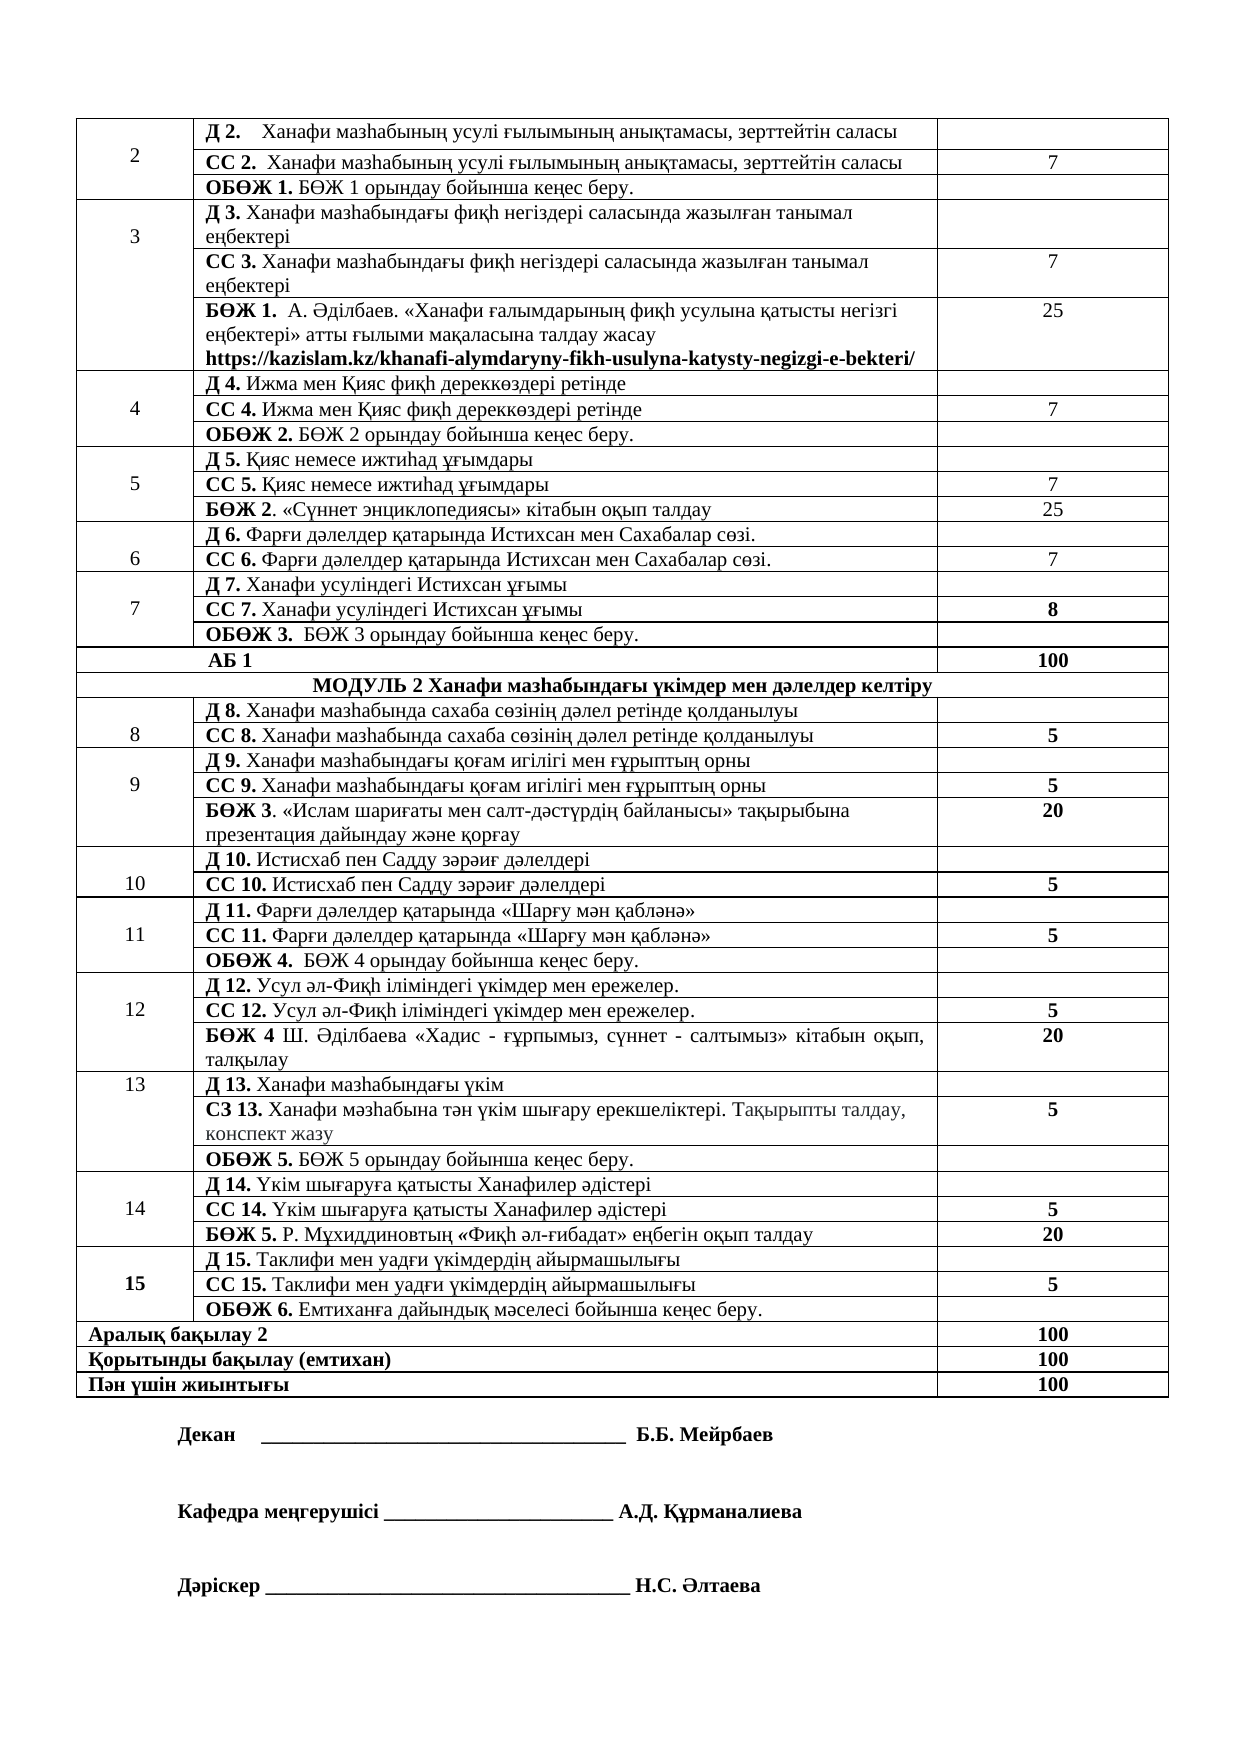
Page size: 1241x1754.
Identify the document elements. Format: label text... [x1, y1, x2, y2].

table_cell [938, 748, 1168, 772]
table_cell ОБӨЖ 2. БӨЖ 2 орындау бойынша кеңес беру. [194, 422, 937, 446]
table_cell 13 [77, 1072, 193, 1171]
table_cell 20 [938, 1222, 1168, 1246]
table_cell БӨЖ 3. «Ислам шариғаты мен салт-дәстүрдің байланысы» тақырыбына презентация дайындау және қорғау [194, 798, 937, 846]
table_cell АБ 1 [77, 648, 937, 672]
table_cell Д 10. Истисхаб пен Садду зәрәиғ дәлелдері [194, 847, 937, 871]
table_cell [938, 371, 1168, 395]
table_cell [938, 119, 1168, 148]
table_cell [938, 1172, 1168, 1196]
table_cell СС 15. Таклифи мен уадғи үкімдердің айырмашылығы [194, 1272, 937, 1296]
table_cell Д 7. Ханафи усуліндегі Истихсан ұғымы [194, 572, 937, 596]
table_cell СС 11. Фарғи дәлелдер қатарында «Шарғу мән қабләнә» [194, 923, 937, 947]
table_cell 11 [77, 898, 193, 972]
table_cell 6 [77, 522, 193, 571]
table_cell 7 [938, 472, 1168, 496]
table_cell 100 [938, 1347, 1168, 1371]
table_cell [938, 1146, 1168, 1171]
table_cell СС 5. Қияс немесе ижтиһад ұғымдары [194, 472, 937, 496]
table_cell 100 [938, 1373, 1168, 1396]
table_cell Аралық бақылау 2 [77, 1322, 937, 1346]
table_cell СС 6. Фарғи дәлелдер қатарында Истихсан мен Сахабалар сөзі. [194, 547, 937, 571]
table_cell Д 4. Ижма мен Қияс фиқһ дереккөздері ретінде [194, 371, 937, 395]
table_cell СС 7. Ханафи усуліндегі Истихсан ұғымы [194, 597, 937, 621]
table_cell 5 [938, 1272, 1168, 1296]
table_cell 100 [938, 648, 1168, 672]
table_cell 2 [77, 119, 193, 199]
table_cell [938, 698, 1168, 722]
text Декан ___________________________________ Б.Б. Мейрбаев [177, 1422, 1152, 1446]
table_cell СС 8. Ханафи мазһабында сахаба сөзінің дәлел ретінде қолданылуы [194, 723, 937, 747]
table_cell [938, 948, 1168, 972]
table_cell 100 [938, 1322, 1168, 1346]
table_cell [938, 973, 1168, 997]
table_cell 7 [938, 396, 1168, 421]
table_cell Д 15. Таклифи мен уадғи үкімдердің айырмашылығы [194, 1247, 937, 1271]
table_cell СС 2. Ханафи мазһабының усулі ғылымының анықтамасы, зерттейтін саласы [194, 150, 937, 174]
table_cell Д 8. Ханафи мазһабында сахаба сөзінің дәлел ретінде қолданылуы [194, 698, 937, 722]
table_cell [938, 522, 1168, 546]
table_cell МОДУЛЬ 2 Ханафи мазһабындағы үкімдер мен дәлелдер келтіру [77, 673, 1168, 697]
table_cell [938, 623, 1168, 646]
table_cell СС 9. Ханафи мазһабындағы қоғам игілігі мен ғұрыптың орны [194, 773, 937, 797]
table_cell 7 [938, 547, 1168, 571]
table_cell [938, 898, 1168, 922]
table_cell Д 11. Фарғи дәлелдер қатарында «Шарғу мән қабләнә» [194, 898, 937, 922]
table_cell СС 14. Үкім шығаруға қатысты Ханафилер әдістері [194, 1197, 937, 1221]
table_cell 5 [938, 873, 1168, 896]
table_cell ОБӨЖ 1. БӨЖ 1 орындау бойынша кеңес беру. [194, 175, 937, 199]
table_cell СС 10. Истисхаб пен Садду зәрәиғ дәлелдері [194, 873, 937, 896]
table_cell 7 [938, 150, 1168, 174]
table_cell СС 4. Ижма мен Қияс фиқһ дереккөздері ретінде [194, 396, 937, 421]
table_cell Д 12. Усул әл-Фиқһ іліміндегі үкімдер мен ережелер. [194, 973, 937, 997]
table_cell 5 [938, 923, 1168, 947]
table_cell Д 9. Ханафи мазһабындағы қоғам игілігі мен ғұрыптың орны [194, 748, 937, 772]
table_cell 20 [938, 798, 1168, 846]
table_cell 5 [938, 723, 1168, 747]
table_cell 10 [77, 847, 193, 896]
table_cell 8 [938, 597, 1168, 621]
table_cell СС 3. Ханафи мазһабындағы фиқһ негіздері саласында жазылған танымал еңбектері [194, 249, 937, 297]
table_cell 8 [77, 698, 193, 747]
table_cell БӨЖ 2. «Сүннет энциклопедиясы» кітабын оқып талдау [194, 497, 937, 521]
table_cell 4 [77, 371, 193, 446]
table_cell БӨЖ 4 Ш. Әділбаева «Хадис - ғұрпымыз, сүннет - салтымыз» кітабын оқып, талқылау [194, 1023, 937, 1071]
table_cell [938, 422, 1168, 446]
table_cell Д 5. Қияс немесе ижтиһад ұғымдары [194, 447, 937, 471]
table_cell 5 [77, 447, 193, 521]
table_cell 9 [77, 748, 193, 846]
table_cell 5 [938, 1097, 1168, 1145]
table_cell 14 [77, 1172, 193, 1246]
table_cell 25 [938, 497, 1168, 521]
table_cell [938, 200, 1168, 248]
table_cell [938, 1072, 1168, 1096]
table_cell ОБӨЖ 3. БӨЖ 3 орындау бойынша кеңес беру. [194, 623, 937, 646]
table_cell БӨЖ 1. А. Әділбаев. «Ханафи ғалымдарының фиқһ усулына қатысты негізгі еңбектері» атты ғылыми мақаласына талдау жасау https://kazislam.kz/khanafi-alymdaryny-fikh-usulyna-katysty-negizgi-e-bekteri/ [194, 298, 937, 370]
table_cell [938, 175, 1168, 199]
table_cell [938, 572, 1168, 596]
table_cell 25 [938, 298, 1168, 370]
table_cell 12 [77, 973, 193, 1071]
table_cell 5 [938, 773, 1168, 797]
text Кафедра меңгерушісі ______________________ А.Д. Құрманалиева [177, 1499, 1152, 1523]
table_cell СС 12. Усул әл-Фиқһ іліміндегі үкімдер мен ережелер. [194, 998, 937, 1022]
table_cell Д 13. Ханафи мазһабындағы үкім [194, 1072, 937, 1096]
table_cell 15 [77, 1247, 193, 1321]
table_cell [938, 1297, 1168, 1321]
table_cell ОБӨЖ 4. БӨЖ 4 орындау бойынша кеңес беру. [194, 948, 937, 972]
table_cell Пән үшін жиынтығы [77, 1373, 937, 1396]
table_cell БӨЖ 5. Р. Мұхиддиновтың «Фиқһ әл-ғибадат» еңбегін оқып талдау [194, 1222, 937, 1246]
table_cell Д 2. Ханафи мазһабының усулі ғылымының анықтамасы, зерттейтін саласы [194, 119, 937, 148]
table_cell 3 [77, 200, 193, 370]
table_cell Д 6. Фарғи дәлелдер қатарында Истихсан мен Сахабалар сөзі. [194, 522, 937, 546]
table_cell Д 14. Үкім шығаруға қатысты Ханафилер әдістері [194, 1172, 937, 1196]
table_cell 5 [938, 998, 1168, 1022]
table_cell Қорытынды бақылау (емтихан) [77, 1347, 937, 1371]
table_cell [938, 847, 1168, 871]
table_cell ОБӨЖ 5. БӨЖ 5 орындау бойынша кеңес беру. [194, 1146, 937, 1171]
table_cell 5 [938, 1197, 1168, 1221]
table_cell 20 [938, 1023, 1168, 1071]
table_cell СЗ 13. Ханафи мәзһабына тән үкім шығару ерекшеліктері. Тақырыпты талдау, конспект жазу [194, 1097, 937, 1145]
table_cell Д 3. Ханафи мазһабындағы фиқһ негіздері саласында жазылған танымал еңбектері [194, 200, 937, 248]
table_cell ОБӨЖ 6. Емтиханға дайындық мәселесі бойынша кеңес беру. [194, 1297, 937, 1321]
text Дәріскер ___________________________________ Н.С. Әлтаева [177, 1572, 1152, 1597]
table_cell 7 [938, 249, 1168, 297]
table_cell [938, 447, 1168, 471]
table_cell 7 [77, 572, 193, 646]
table_cell [938, 1247, 1168, 1271]
